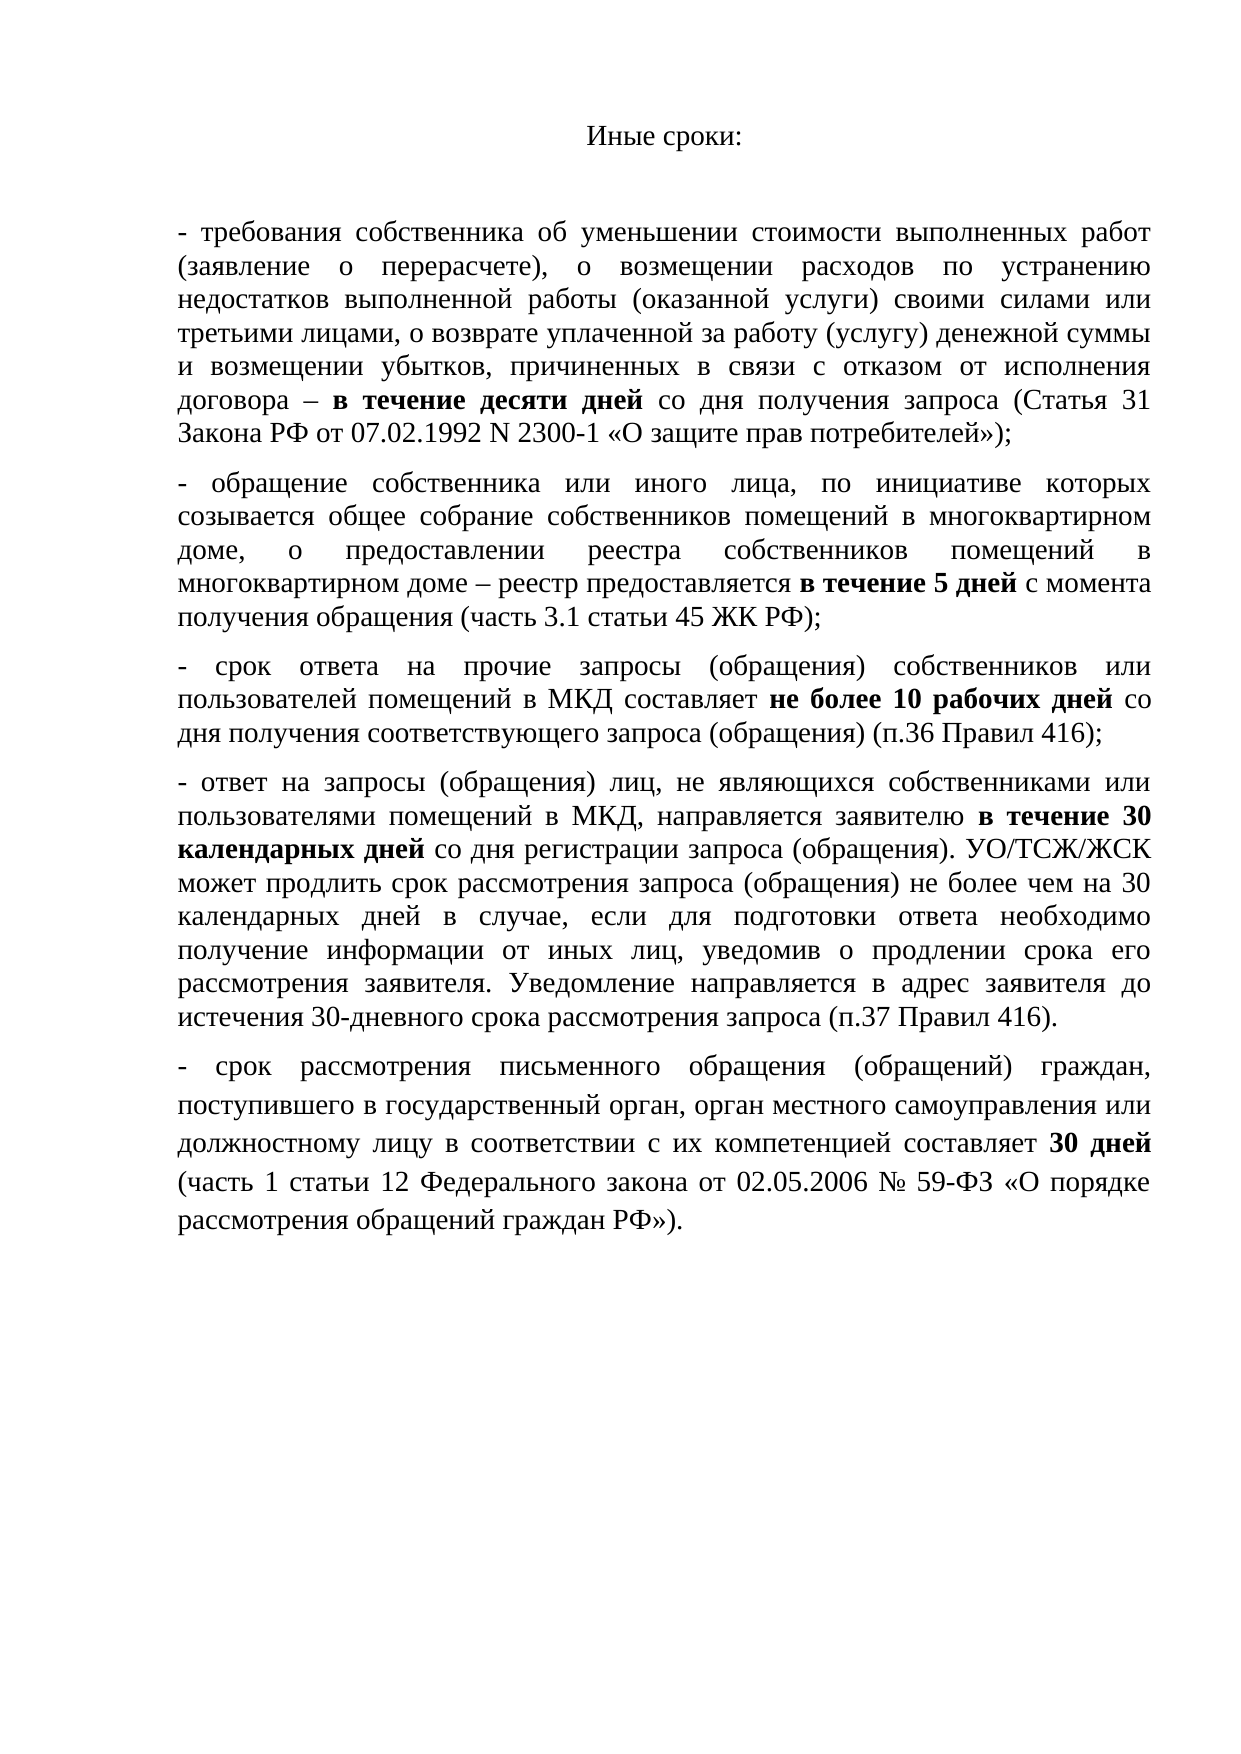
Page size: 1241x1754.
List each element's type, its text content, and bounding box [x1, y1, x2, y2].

text - ответ на запросы (обращения) лиц, не являющихся собственниками или пользователями помещений в МКД, направляется заявителю в течение 30 календарных дней со дня регистрации запроса (обращения). УО/ТСЖ/ЖСК может продлить срок рассмотрения запроса (обращения) не более чем на 30 календарных дней в случае, если для подготовки ответа необходимо получение информации от иных лиц, уведомив о продлении срока его рассмотрения заявителя. Уведомление направляется в адрес заявителя до истечения 30-дневного срока рассмотрения запроса (п.37 Правил 416). [177, 764, 1152, 1033]
text Иные сроки: [177, 118, 1152, 152]
text - обращение собственника или иного лица, по инициативе которых созывается общее собрание собственников помещений в многоквартирном доме, о предоставлении реестра собственников помещений в многоквартирном доме – реестр предоставляется в течение 5 дней с момента получения обращения (часть 3.1 статьи 45 ЖК РФ); [177, 465, 1152, 632]
text - требования собственника об уменьшении стоимости выполненных работ (заявление о перерасчете), о возмещении расходов по устранению недостатков выполненной работы (оказанной услуги) своими силами или третьими лицами, о возврате уплаченной за работу (услугу) денежной суммы и возмещении убытков, причиненных в связи с отказом от исполнения договора – в течение десяти дней со дня получения запроса (Статья 31 Закона РФ от 07.02.1992 N 2300-1 «О защите прав потребителей»); [177, 214, 1152, 449]
text - срок ответа на прочие запросы (обращения) собственников или пользователей помещений в МКД составляет не более 10 рабочих дней со дня получения соответствующего запроса (обращения) (п.36 Правил 416); [177, 648, 1152, 749]
text - срок рассмотрения письменного обращения (обращений) граждан, поступившего в государственный орган, орган местного самоуправления или должностному лицу в соответствии с их компетенцией составляет 30 дней (часть 1 статьи 12 Федерального закона от 02.05.2006 № 59-ФЗ «О порядке рассмотрения обращений граждан РФ»). [177, 1048, 1152, 1236]
